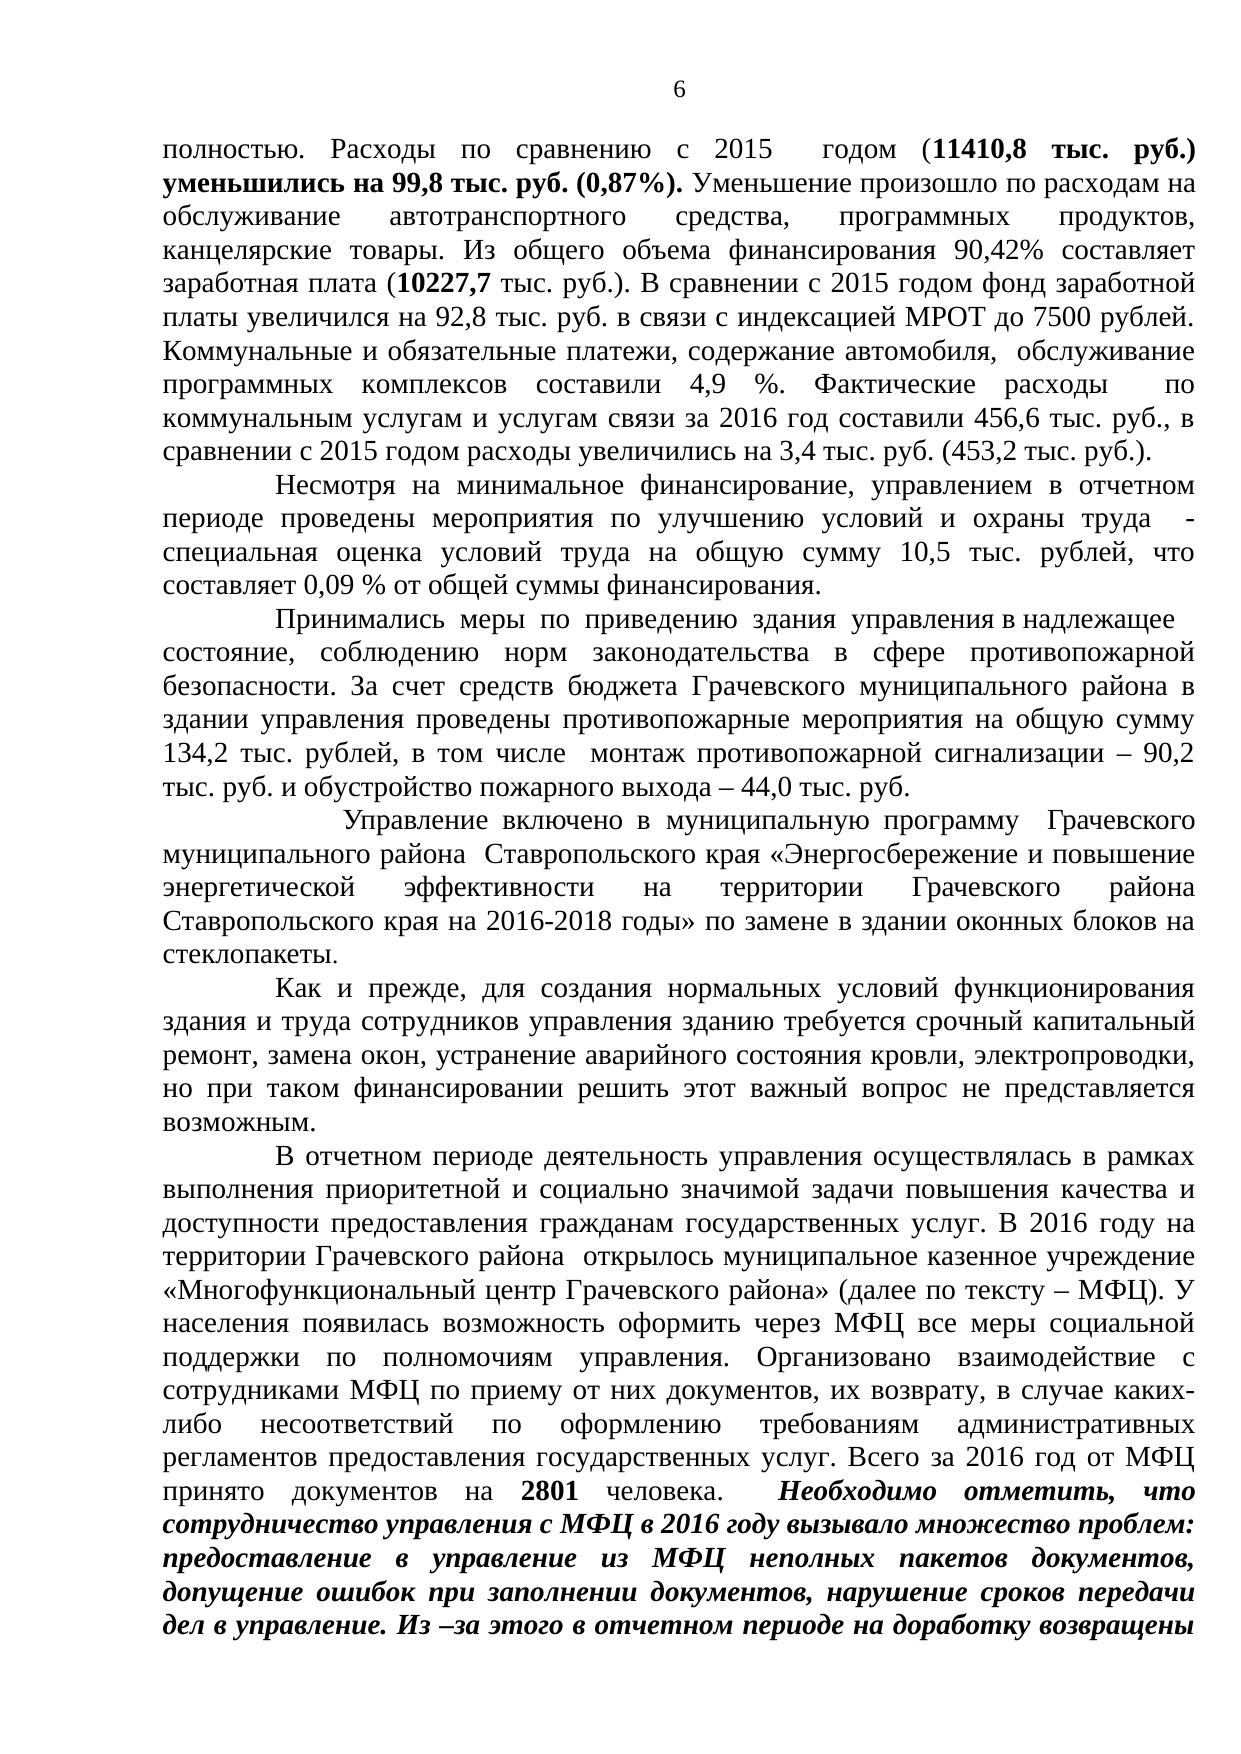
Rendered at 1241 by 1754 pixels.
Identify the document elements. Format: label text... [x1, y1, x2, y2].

text Несмотря на минимальное финансирование, управлением в отчетном периоде проведены мероприятия по улучшению условий и охраны труда - специальная оценка условий труда на общую сумму 10,5 тыс. рублей, что составляет 0,09 % от общей суммы финансирования. [162, 467, 1196, 601]
text Как и прежде, для создания нормальных условий функционирования здания и труда сотрудников управления зданию требуется срочный капитальный ремонт, замена окон, устранение аварийного состояния кровли, электропроводки, но при таком финансировании решить этот важный вопрос не представляется возможным. [162, 970, 1196, 1138]
text состояние, соблюдению норм законодательства в сфере противопожарной безопасности. За счет средств бюджета Грачевского муниципального района в здании управления проведены противопожарные мероприятия на общую сумму 134,2 тыс. рублей, в том числе монтаж противопожарной сигнализации – 90,2 тыс. руб. и обустройство пожарного выхода – 44,0 тыс. руб. [162, 634, 1196, 802]
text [162, 1138, 1196, 1641]
text Принимались меры по приведению здания управления в надлежащее [162, 601, 1196, 634]
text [162, 131, 1196, 467]
text Управление включено в муниципальную программу Грачевского муниципального района Ставропольского края «Энергосбережение и повышение энергетической эффективности на территории Грачевского района Ставропольского края на 2016-2018 годы» по замене в здании оконных блоков на стеклопакеты. [162, 802, 1196, 970]
